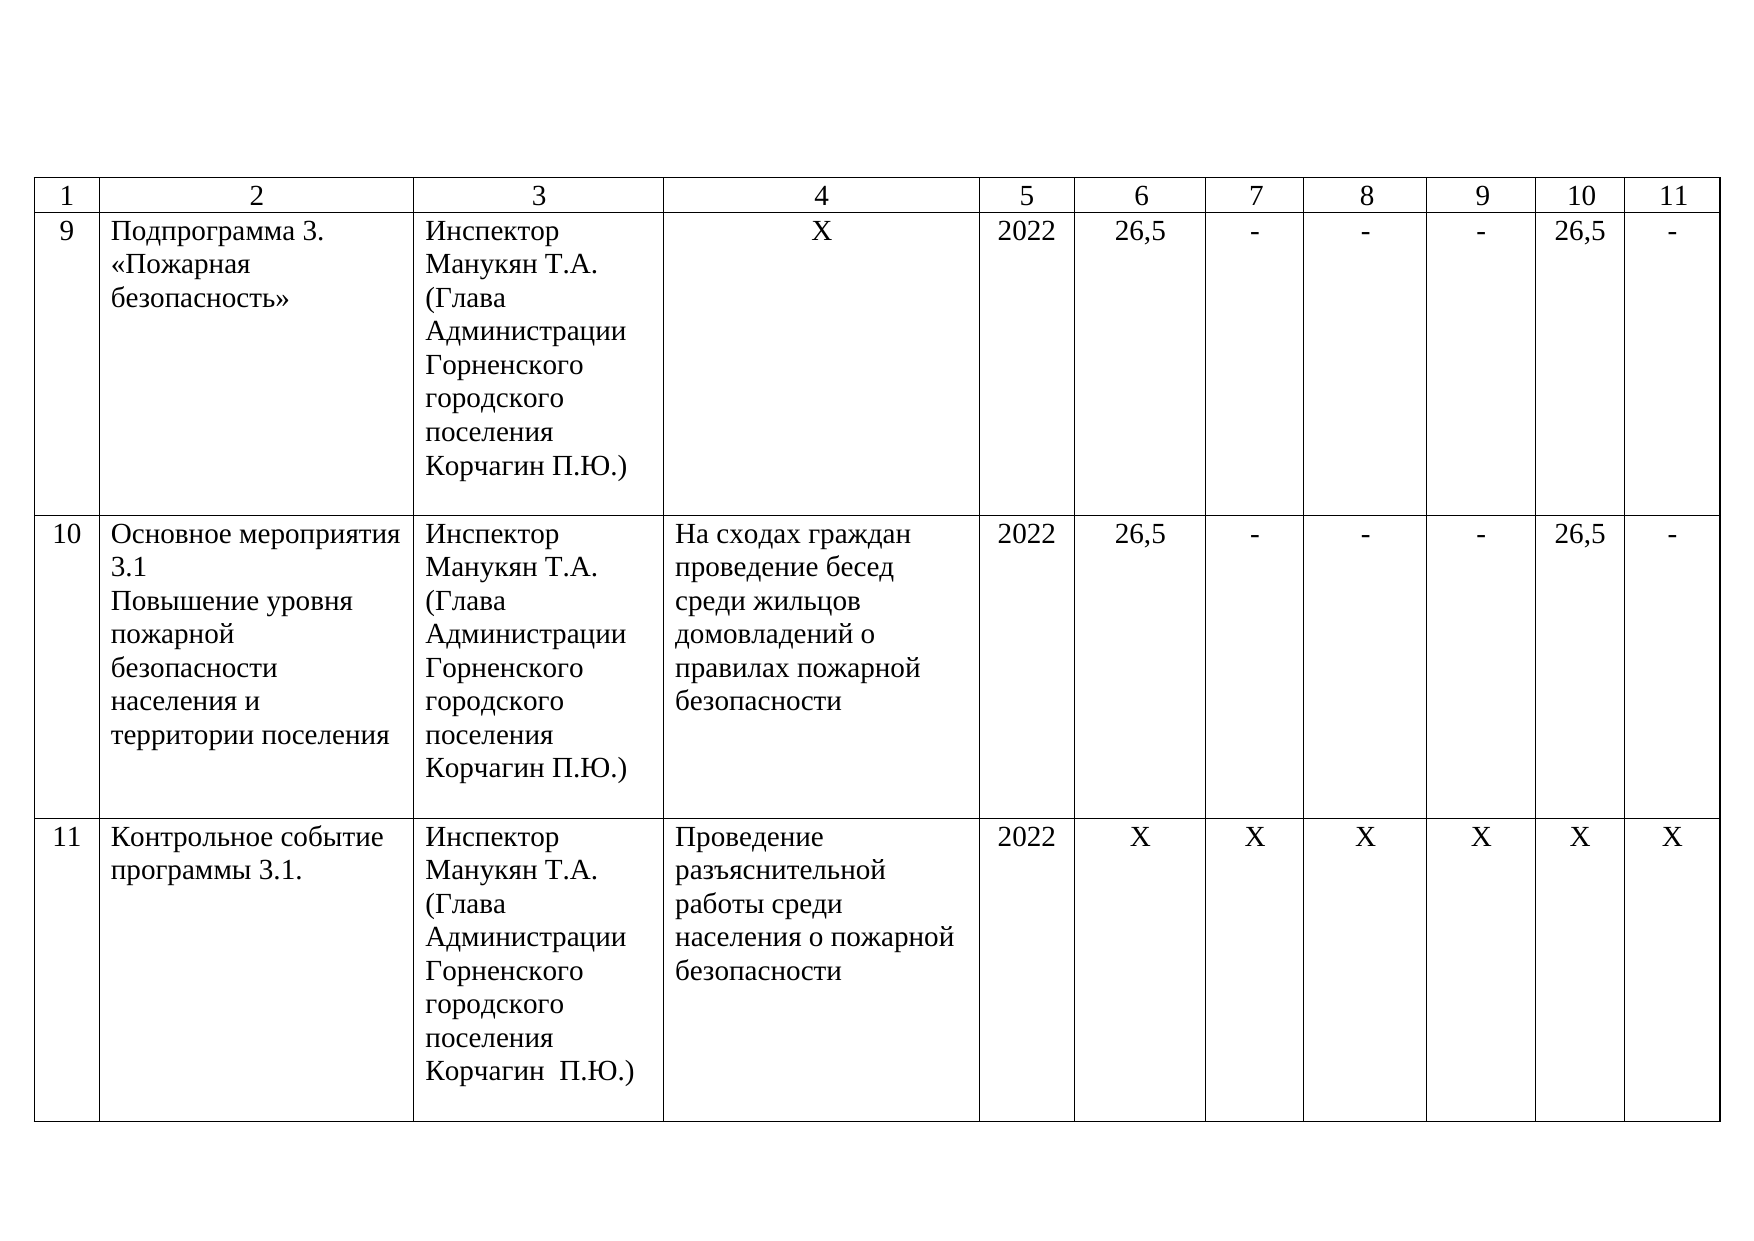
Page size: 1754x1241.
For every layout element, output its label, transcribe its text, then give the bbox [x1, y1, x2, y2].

table_header 1 [35, 178, 99, 212]
table_cell 26,5 [1536, 516, 1624, 818]
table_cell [414, 819, 663, 1121]
table_header 6 [1075, 178, 1205, 212]
table_cell Х [1304, 819, 1426, 1121]
table_header 5 [980, 178, 1074, 212]
table_header 3 [414, 178, 663, 212]
table_cell 2022 [980, 516, 1074, 818]
table_cell На сходах граждан проведение бесед среди жильцов домовладений о правилах пожарной безопасности [664, 516, 979, 818]
table_cell - [1206, 213, 1303, 515]
table_cell Контрольное событие программы 3.1. [100, 819, 413, 1121]
table_header 4 [664, 178, 979, 212]
table_cell Х [1075, 819, 1205, 1121]
table_cell Х [1625, 819, 1719, 1121]
table_cell Х [1536, 819, 1624, 1121]
table_cell Х [1427, 819, 1535, 1121]
table_cell - [1427, 516, 1535, 818]
table_cell 10 [35, 516, 99, 818]
table_cell Х [1206, 819, 1303, 1121]
table_header 7 [1206, 178, 1303, 212]
table_cell 9 [35, 213, 99, 515]
table_cell Основное мероприятия 3.1 Повышение уровня пожарной безопасности населения и территории поселения [100, 516, 413, 818]
table_cell - [1625, 516, 1719, 818]
table_cell - [1206, 516, 1303, 818]
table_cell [414, 213, 663, 515]
table_cell Подпрограмма 3. «Пожарная безопасность» [100, 213, 413, 515]
table_cell Инспектор Манукян Т.А. (Глава Администрации Горненского городского поселения Корчагин П.Ю.) [414, 516, 663, 818]
table_header 11 [1625, 178, 1719, 212]
table_cell - [1304, 516, 1426, 818]
table_cell 11 [35, 819, 99, 1121]
table_cell - [1427, 213, 1535, 515]
table_cell 26,5 [1075, 516, 1205, 818]
table_cell 2022 [980, 213, 1074, 515]
table_header 9 [1427, 178, 1535, 212]
table_cell Х [664, 213, 979, 515]
table_cell 26,5 [1075, 213, 1205, 515]
table_header 8 [1304, 178, 1426, 212]
table_cell 2022 [980, 819, 1074, 1121]
table_cell Проведение разъяснительной работы среди населения о пожарной безопасности [664, 819, 979, 1121]
table_cell 26,5 [1536, 213, 1624, 515]
table_header 10 [1536, 178, 1624, 212]
table_header 2 [100, 178, 413, 212]
table_cell - [1625, 213, 1719, 515]
table_cell - [1304, 213, 1426, 515]
